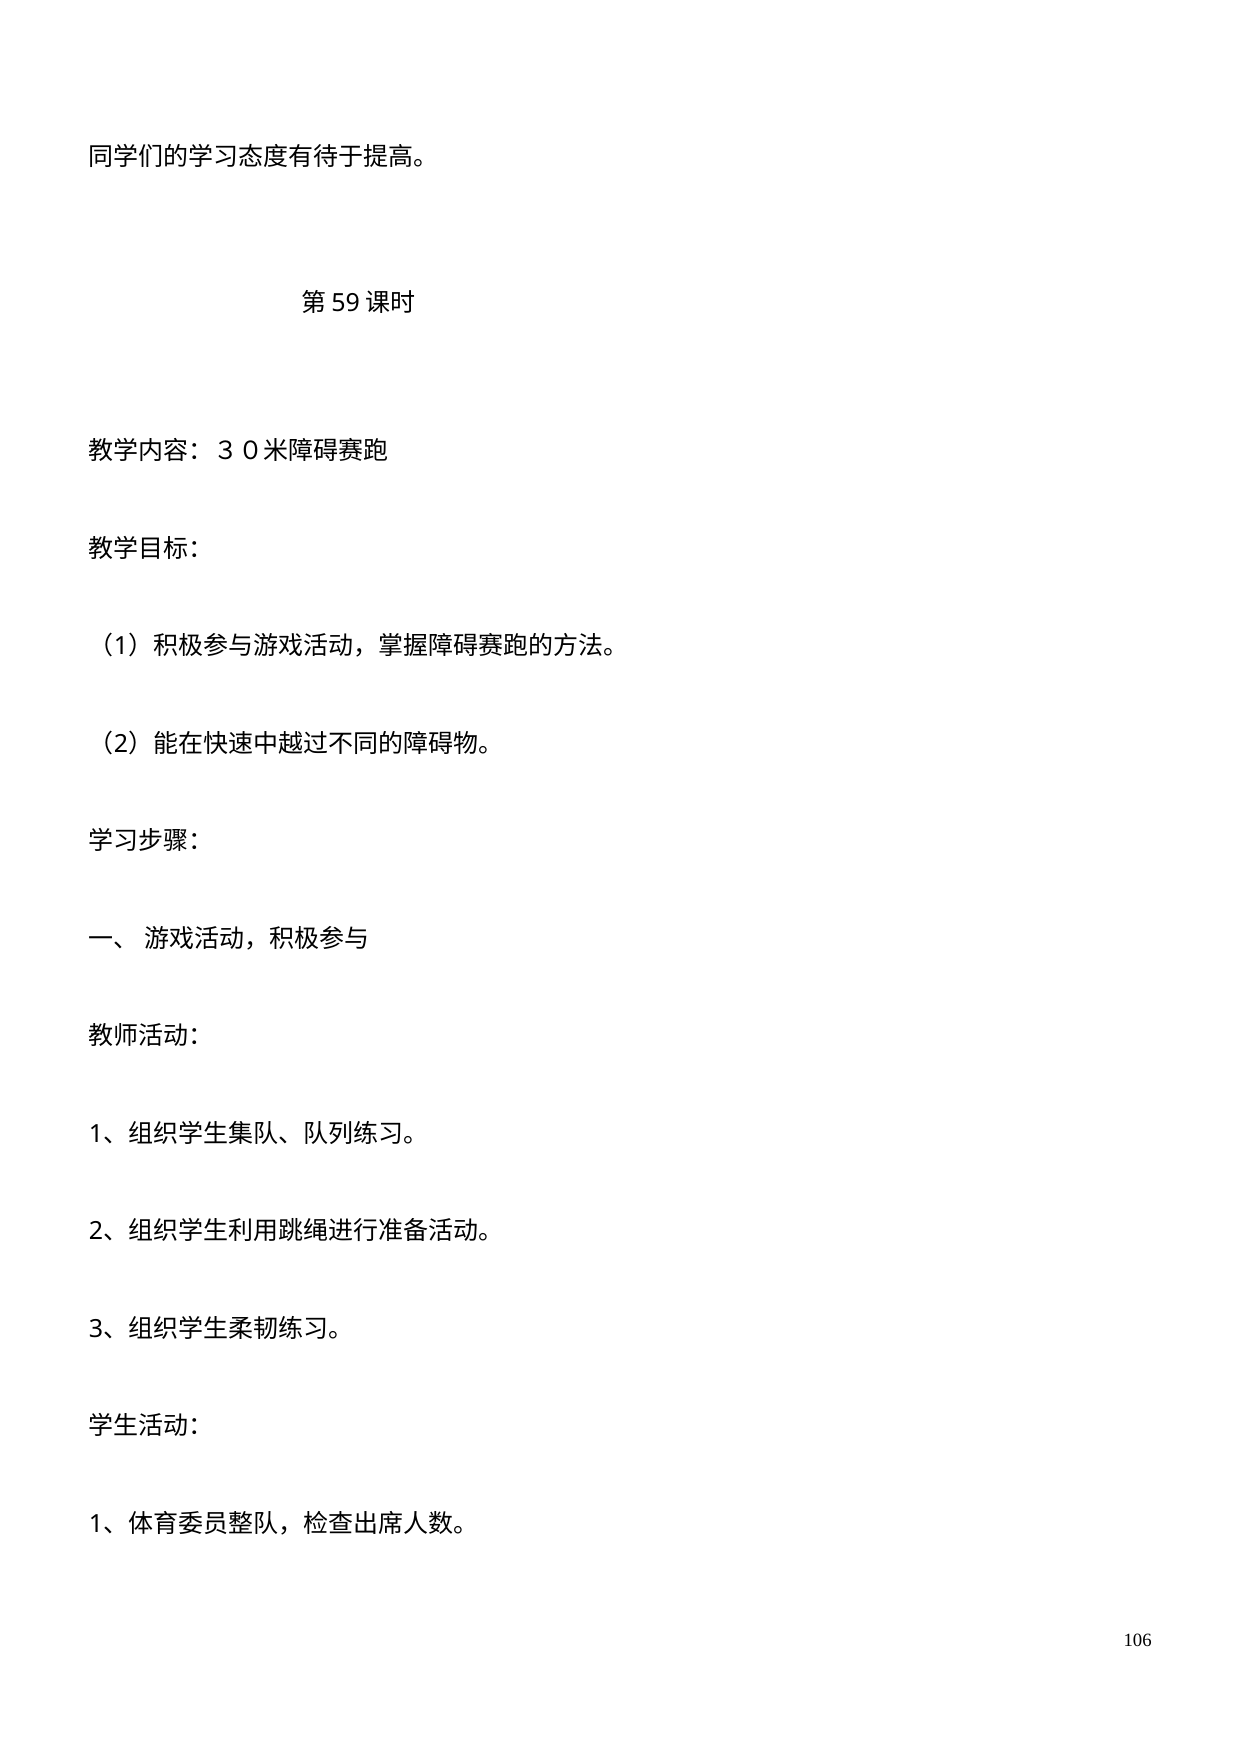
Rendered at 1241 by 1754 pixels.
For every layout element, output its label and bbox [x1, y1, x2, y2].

text [89, 122, 1152, 333]
text [89, 351, 1152, 1554]
